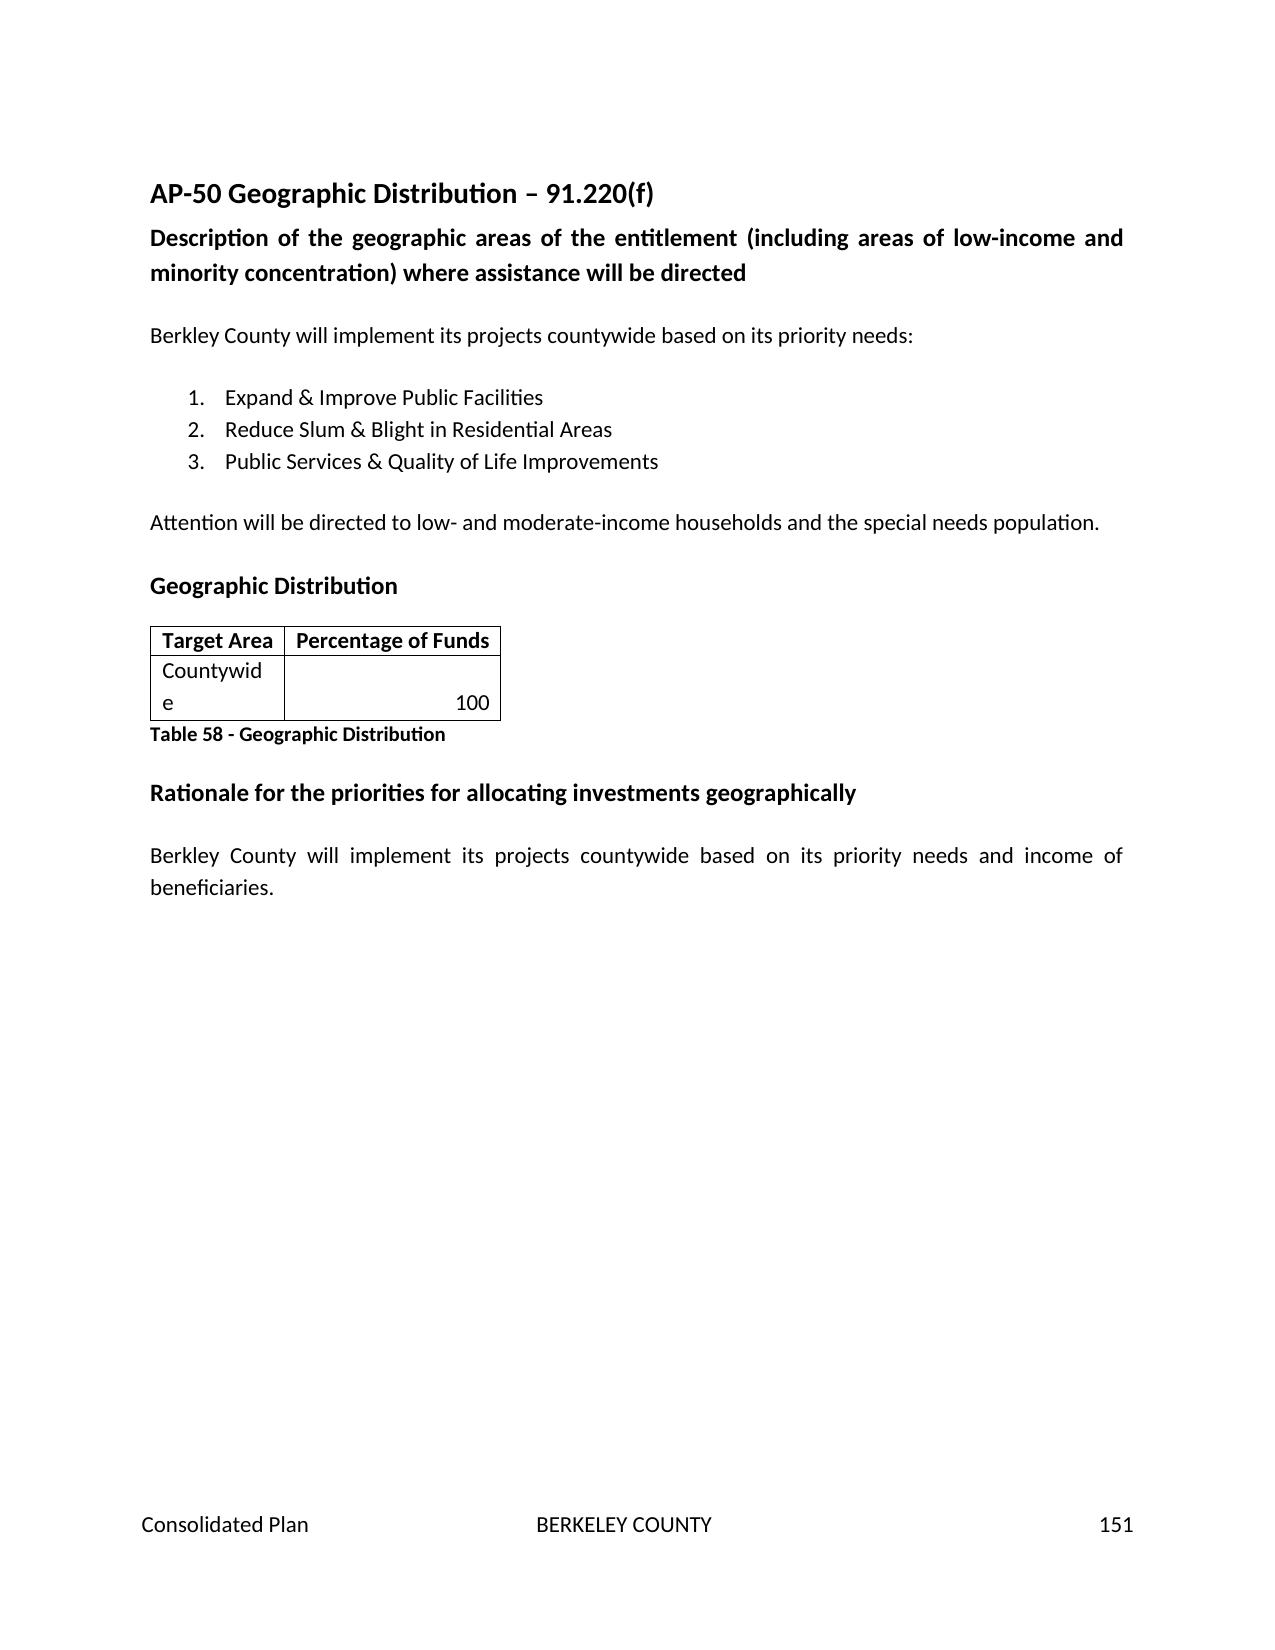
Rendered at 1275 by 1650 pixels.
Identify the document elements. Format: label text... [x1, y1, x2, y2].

text Attention will be directed to low- and moderate-income households and the special needs population. [150, 508, 1125, 536]
subtitle AP-50 Geographic Distribution – 91.220(f) [150, 175, 1125, 211]
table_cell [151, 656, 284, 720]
list Expand & Improve Public Facilities [187, 383, 1125, 411]
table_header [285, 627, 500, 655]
text Rationale for the priorities for allocating investments geographically [150, 777, 1125, 807]
list Reduce Slum & Blight in Residential Areas [187, 415, 1125, 443]
text Berkley County will implement its projects countywide based on its priority needs: [150, 321, 1125, 349]
list Public Services & Quality of Life Improvements [187, 447, 1125, 475]
text Berkley County will implement its projects countywide based on its priority needs and income of beneficiaries. [150, 841, 1125, 901]
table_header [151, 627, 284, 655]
text Geographic Distribution [150, 570, 1125, 600]
text Description of the geographic areas of the entitlement (including areas of low-income and minority concentration) where assistance will be directed [150, 222, 1125, 288]
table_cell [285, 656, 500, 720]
